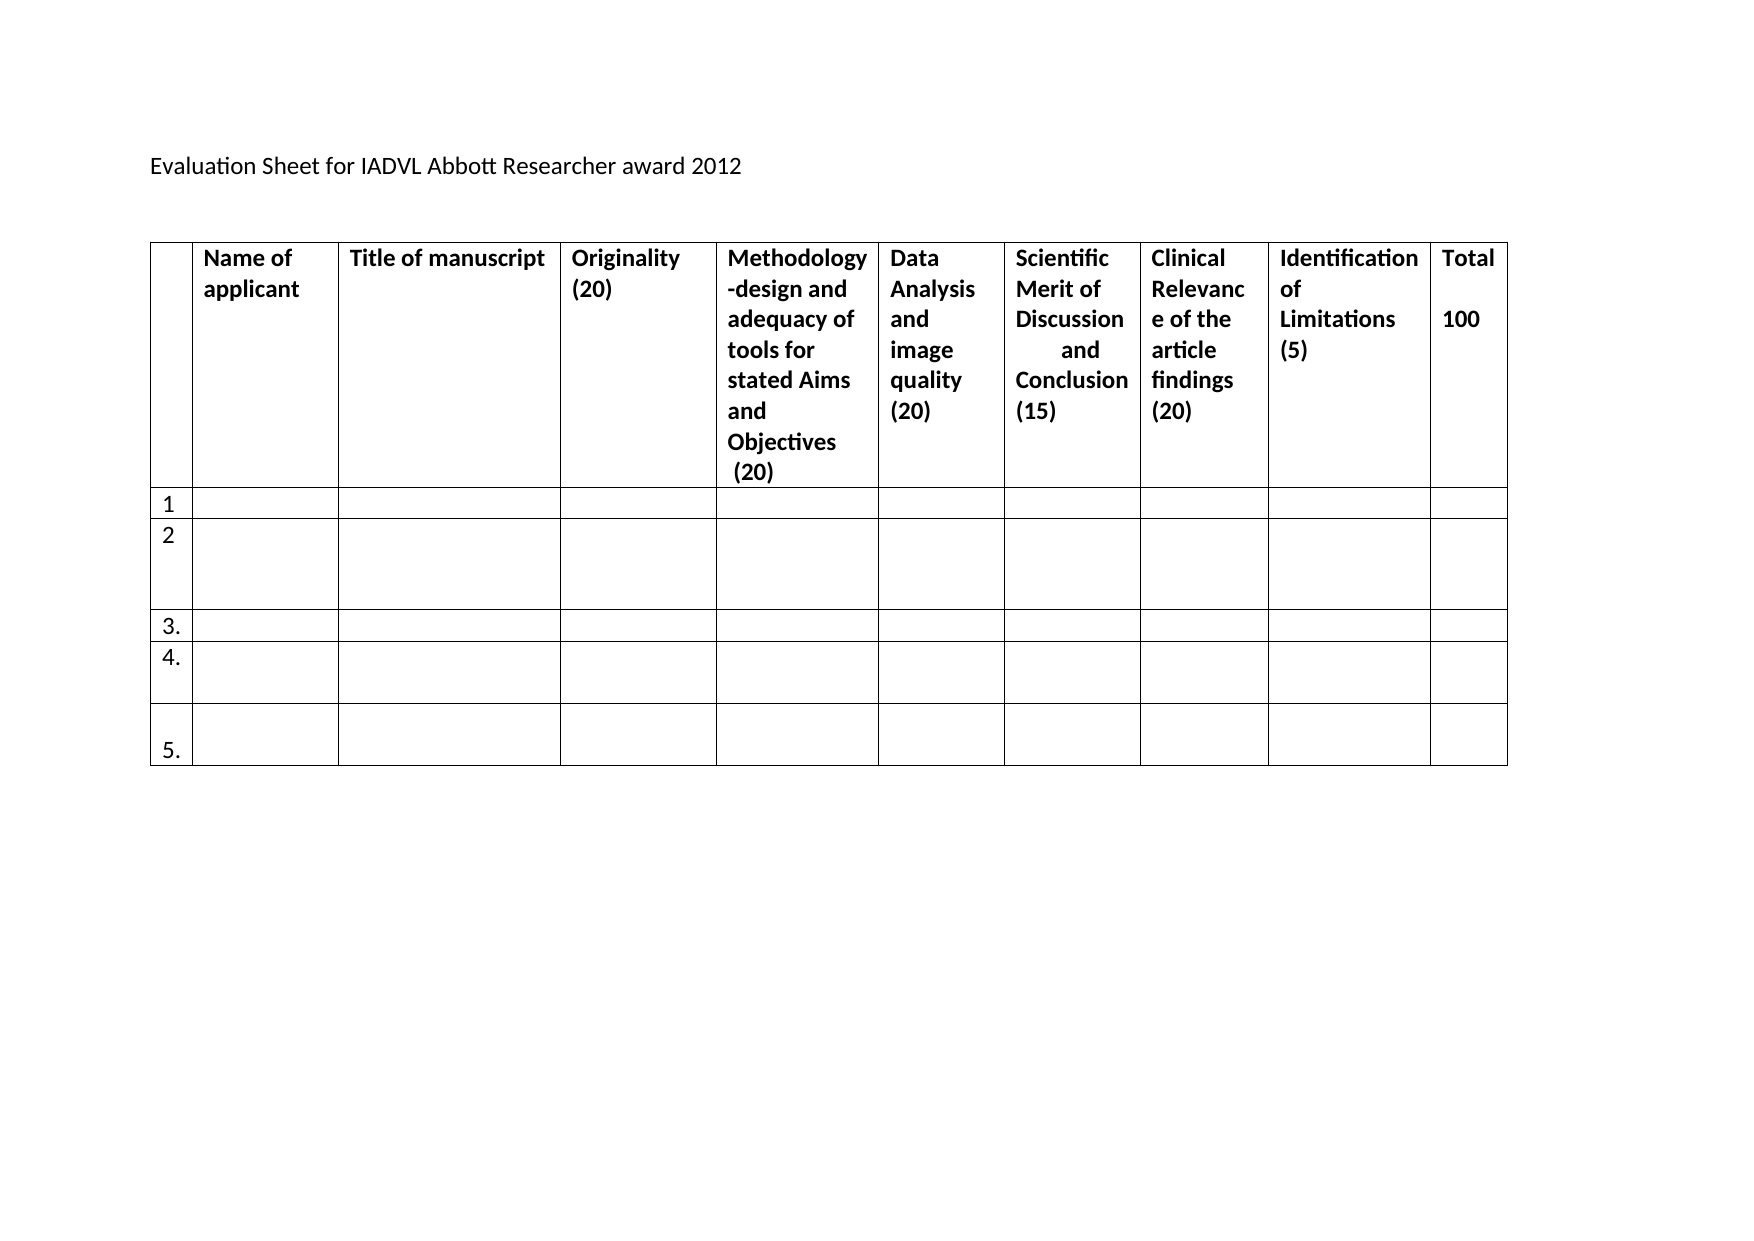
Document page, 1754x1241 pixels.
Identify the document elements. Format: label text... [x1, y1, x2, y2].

table_cell [879, 519, 1004, 609]
table_cell [193, 642, 338, 703]
table_cell 4. [151, 642, 192, 703]
table_cell [717, 519, 878, 609]
table_header Scientific Merit of Discussion and Conclusion (15) [1005, 243, 1140, 487]
table_cell [339, 488, 560, 518]
table_cell [1269, 642, 1430, 703]
table_cell [1269, 488, 1430, 518]
table_cell [879, 642, 1004, 703]
table_cell [879, 488, 1004, 518]
table_header Name of applicant [193, 243, 338, 487]
table_header Title of manuscript [339, 243, 560, 487]
table_cell [717, 642, 878, 703]
table_cell [561, 610, 716, 641]
table_cell 3. [151, 610, 192, 641]
table_cell [1005, 488, 1140, 518]
table_cell [717, 610, 878, 641]
table_cell [561, 642, 716, 703]
table_cell [1141, 488, 1268, 518]
table_cell [1005, 642, 1140, 703]
table_header Data Analysis and image quality (20) [879, 243, 1004, 487]
table_cell [561, 519, 716, 609]
table_cell [339, 642, 560, 703]
table_header Identification of Limitations (5) [1269, 243, 1430, 487]
table_header Methodology -design and adequacy of tools for stated Aims and Objectives (20) [717, 243, 878, 487]
table_cell [193, 488, 338, 518]
table_cell [1431, 642, 1507, 703]
table_cell [1431, 704, 1507, 765]
table_cell [879, 610, 1004, 641]
text Evaluation Sheet for IADVL Abbott Researcher award 2012 [150, 150, 1604, 181]
table_cell [1269, 519, 1430, 609]
table_cell [193, 704, 338, 765]
table_cell [339, 610, 560, 641]
table_cell [1141, 704, 1268, 765]
table_cell [1005, 519, 1140, 609]
table_cell [339, 704, 560, 765]
table_cell [1005, 704, 1140, 765]
table_cell 1 [151, 488, 192, 518]
table_cell [1141, 642, 1268, 703]
table_cell [717, 488, 878, 518]
table_header Originality (20) [561, 243, 716, 487]
table_cell [561, 488, 716, 518]
table_cell [1431, 488, 1507, 518]
table_cell [193, 519, 338, 609]
table_cell [717, 704, 878, 765]
table_cell [1269, 704, 1430, 765]
table_cell 5. [151, 704, 192, 765]
table_cell [1431, 519, 1507, 609]
table_cell [561, 704, 716, 765]
table_cell [879, 704, 1004, 765]
table_cell [1005, 610, 1140, 641]
table_header Total 100 [1431, 243, 1507, 487]
table_cell [1431, 610, 1507, 641]
table_header [151, 243, 192, 487]
table_cell [1141, 519, 1268, 609]
table_cell 2 [151, 519, 192, 609]
table_cell [193, 610, 338, 641]
table_cell [339, 519, 560, 609]
table_cell [1141, 610, 1268, 641]
table_cell [1269, 610, 1430, 641]
table_header Clinical Relevance of the article findings (20) [1141, 243, 1268, 487]
